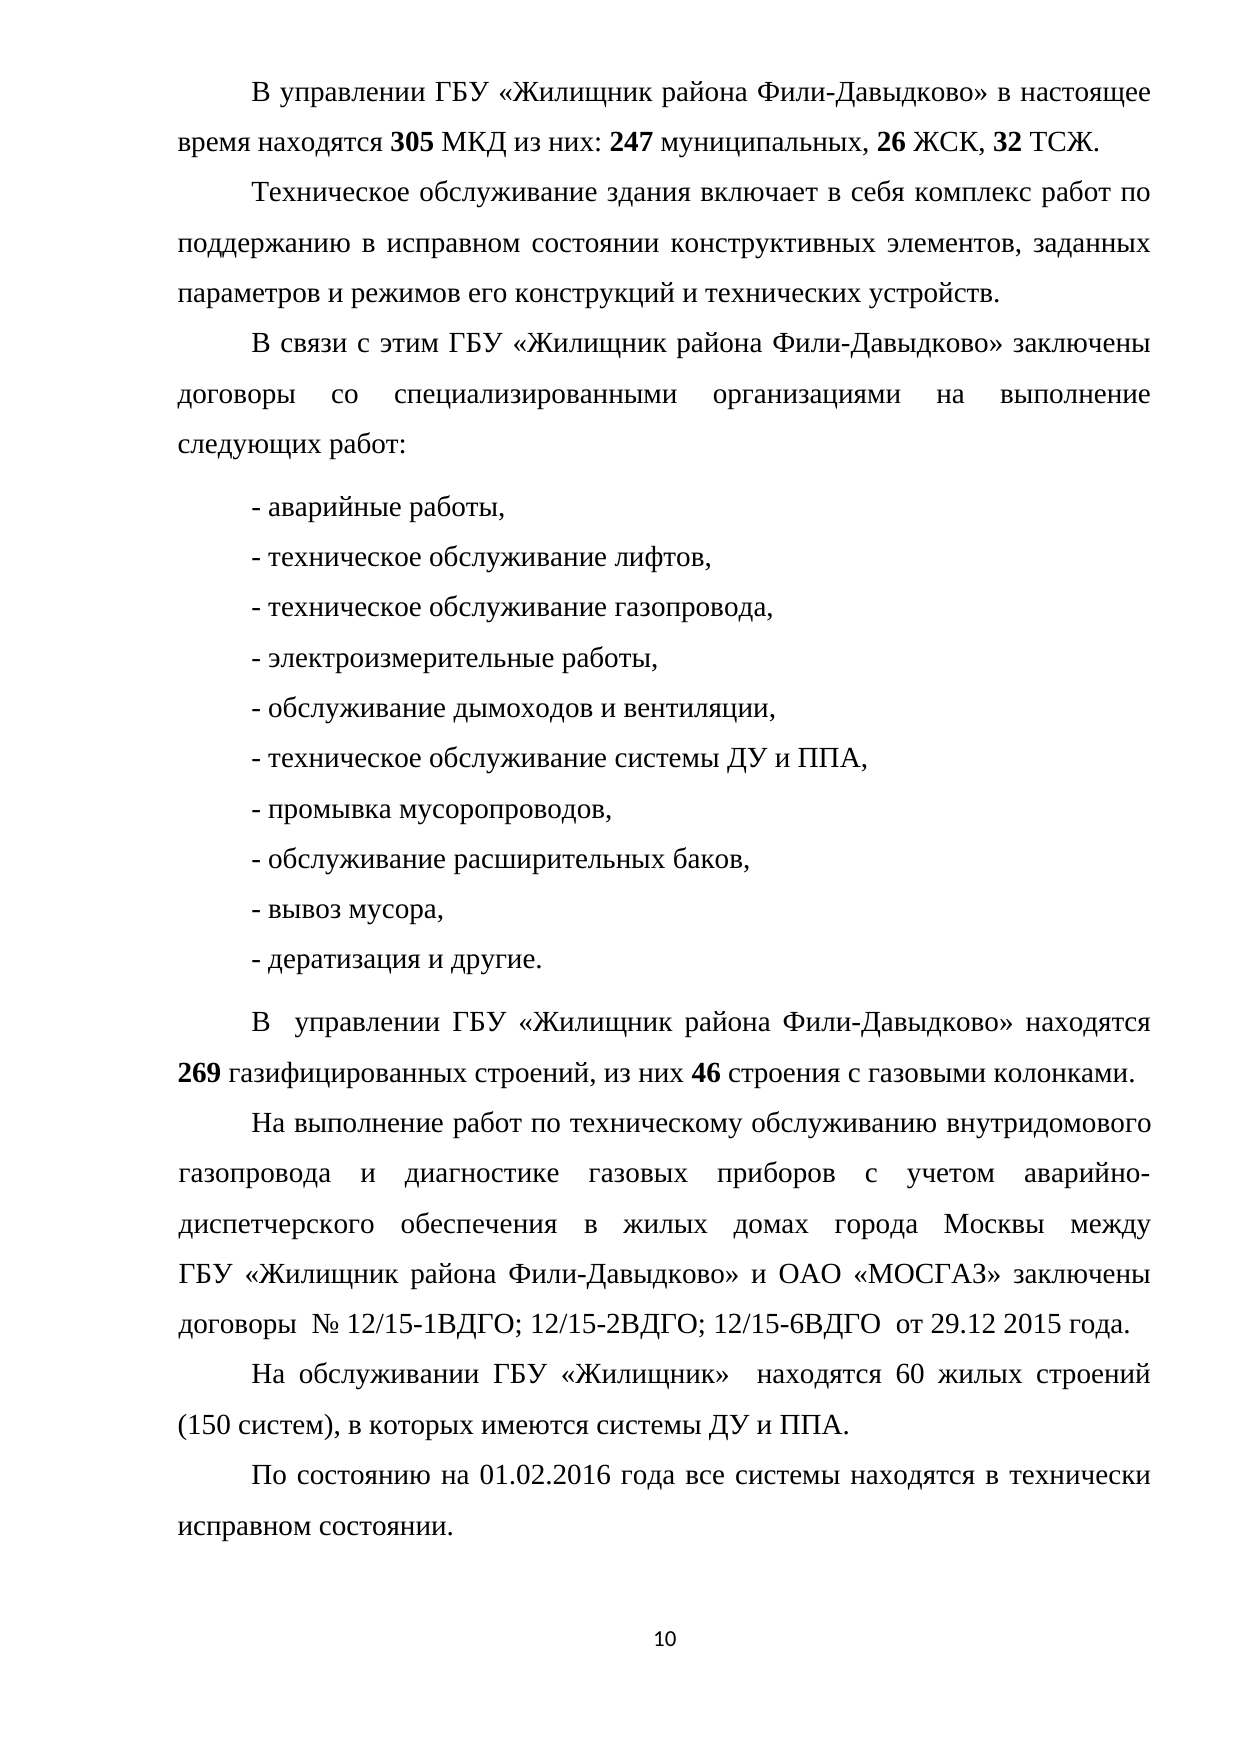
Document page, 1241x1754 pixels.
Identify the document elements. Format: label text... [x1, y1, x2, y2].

text - электроизмерительные работы, [177, 640, 1152, 673]
text - вывоз мусора, [177, 891, 1152, 925]
text На выполнение работ по техническому обслуживанию внутридомового газопровода и диагностике газовых приборов с учетом аварийно-диспетчерского обеспечения в жилых домах города Москвы между ГБУ «Жилищник района Фили-Давыдково» и ОАО «МОСГАЗ» заключены договоры № 12/15-1ВДГО; 12/15-2ВДГО; 12/15-6ВДГО от 29.12 2015 года. [178, 1105, 1152, 1340]
text - техническое обслуживание лифтов, [177, 539, 1152, 573]
text - техническое обслуживание газопровода, [177, 589, 1152, 623]
text - техническое обслуживание системы ДУ и ППА, [177, 740, 1152, 774]
text - обслуживание дымоходов и вентиляции, [177, 690, 1152, 724]
text - дератизация и другие. [177, 942, 1152, 975]
text - аварийные работы, [177, 489, 1152, 522]
text В управлении ГБУ «Жилищник района Фили-Давыдково» в настоящее время находятся 305 МКД из них: 247 муниципальных, 26 ЖСК, 32 ТСЖ. [177, 74, 1152, 158]
text На обслуживании ГБУ «Жилищник» находятся 60 жилых строений (150 систем), в которых имеются системы ДУ и ППА. [177, 1357, 1152, 1441]
text - промывка мусоропроводов, [177, 791, 1152, 824]
text В связи с этим ГБУ «Жилищник района Фили-Давыдково» заключены договоры со специализированными организациями на выполнение следующих работ: [177, 325, 1152, 459]
text По состоянию на 01.02.2016 года все системы находятся в технически исправном состоянии. [177, 1457, 1152, 1541]
text - обслуживание расширительных баков, [177, 841, 1152, 874]
text В управлении ГБУ «Жилищник района Фили-Давыдково» находятся 269 газифицированных строений, из них 46 строения с газовыми колонками. [177, 1004, 1152, 1088]
text Техническое обслуживание здания включает в себя комплекс работ по поддержанию в исправном состоянии конструктивных элементов, заданных параметров и режимов его конструкций и технических устройств. [177, 174, 1152, 309]
